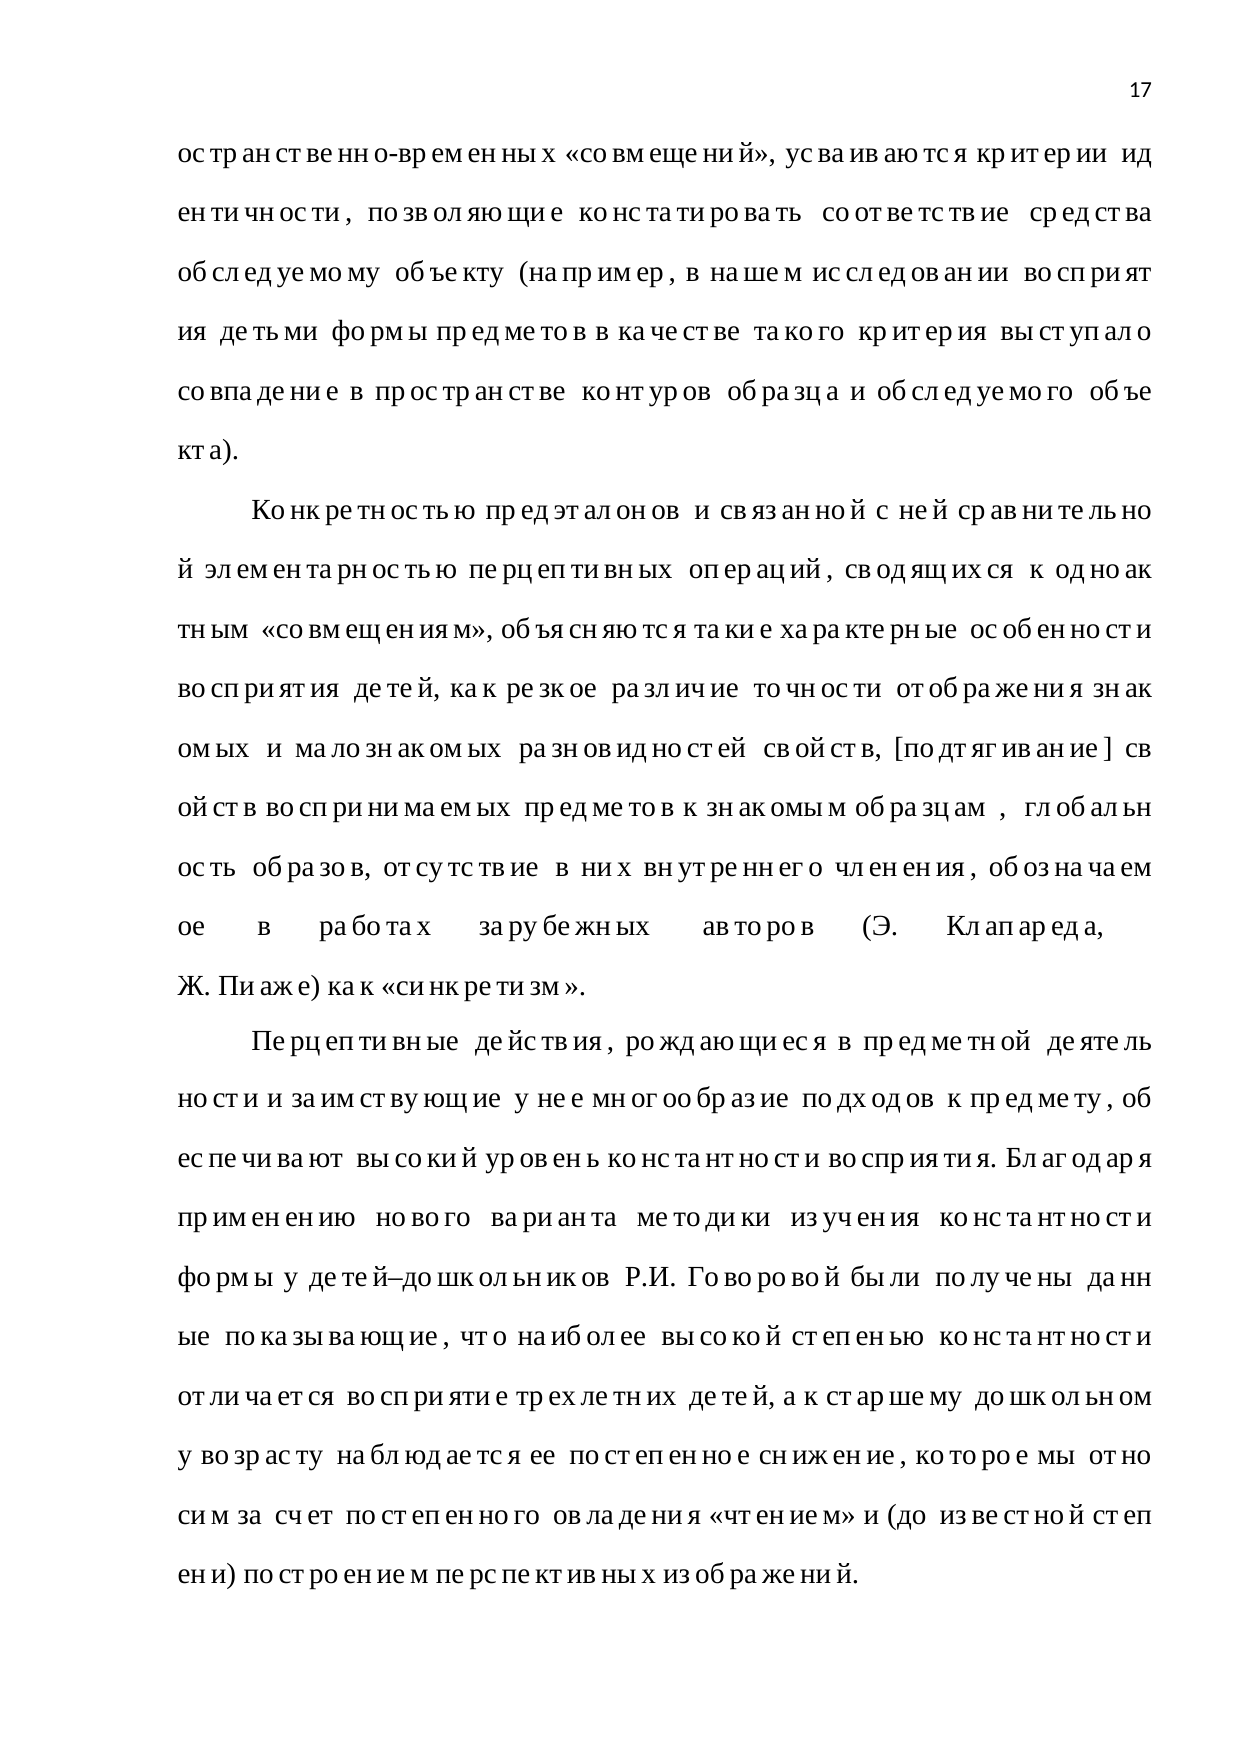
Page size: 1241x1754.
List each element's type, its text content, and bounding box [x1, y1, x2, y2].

text Ко нк ре тн ос ть ю пр ед эт ал он ов и св яз ан но й с не й ср ав ни те ль но й эл ем ен та рн ос ть ю пе рц еп ти вн ых оп ер ац ий , св од ящ их ся к од но ак тн ым «со вм ещ ен ия м», об ъя сн яю тс я та ки е ха ра кте рн ые ос об ен но ст и во сп ри ят ия де те й, ка к ре зк ое ра зл ич ие то чн ос ти от об ра же ни я зн ак ом ых и ма ло зн ак ом ых ра зн ов ид но ст ей св ой ст в, [по дт яг ив ан ие ] св ой ст в во сп ри ни ма ем ых пр ед ме то в к зн ак омы м об ра зц ам , гл об ал ьн ос ть об ра зо в, от су тс тв ие в ни х вн ут ре нн ег о чл ен ен ия , об оз на ча ем ое в ра бо та х за ру бе жн ых ав то ро в (Э. Кл ап ар ед а, Ж. Пи аж е) ка к «си нк ре ти зм ». [177, 488, 1152, 1003]
text Пе рц еп ти вн ые де йс тв ия , ро жд аю щи ес я в пр ед ме тн ой де яте ль но ст и и за им ст ву ющ ие у не е мн ог оо бр аз ие по дх од ов к пр ед ме ту , об ес пе чи ва ют вы со ки й ур ов ен ь ко нс та нт но ст и во спр ия ти я. Бл аг од ар я пр им ен ен ию но во го ва ри ан та ме то ди ки из уч ен ия ко нс та нт но ст и фо рм ы у де те й–до шк ол ьн ик ов Р.И. Го во ро во й бы ли по лу че ны да нн ые по ка зы ва ющ ие , чт о на иб ол ее вы со ко й ст еп ен ью ко нс та нт но ст и от ли ча ет ся во сп ри яти е тр ех ле тн их де те й, а к ст ар ше му до шк ол ьн ом у во зр ас ту на бл юд ае тс я ее по ст еп ен но е сн иж ен ие , ко то ро е мы от но си м за сч ет по ст еп ен но го ов ла де ни я «чт ен ие м» и (до из ве ст но й ст еп ен и) по ст ро ен ие м пе рс пе кт ив ны х из об ра же ни й. [177, 1023, 1152, 1592]
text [177, 131, 1152, 468]
